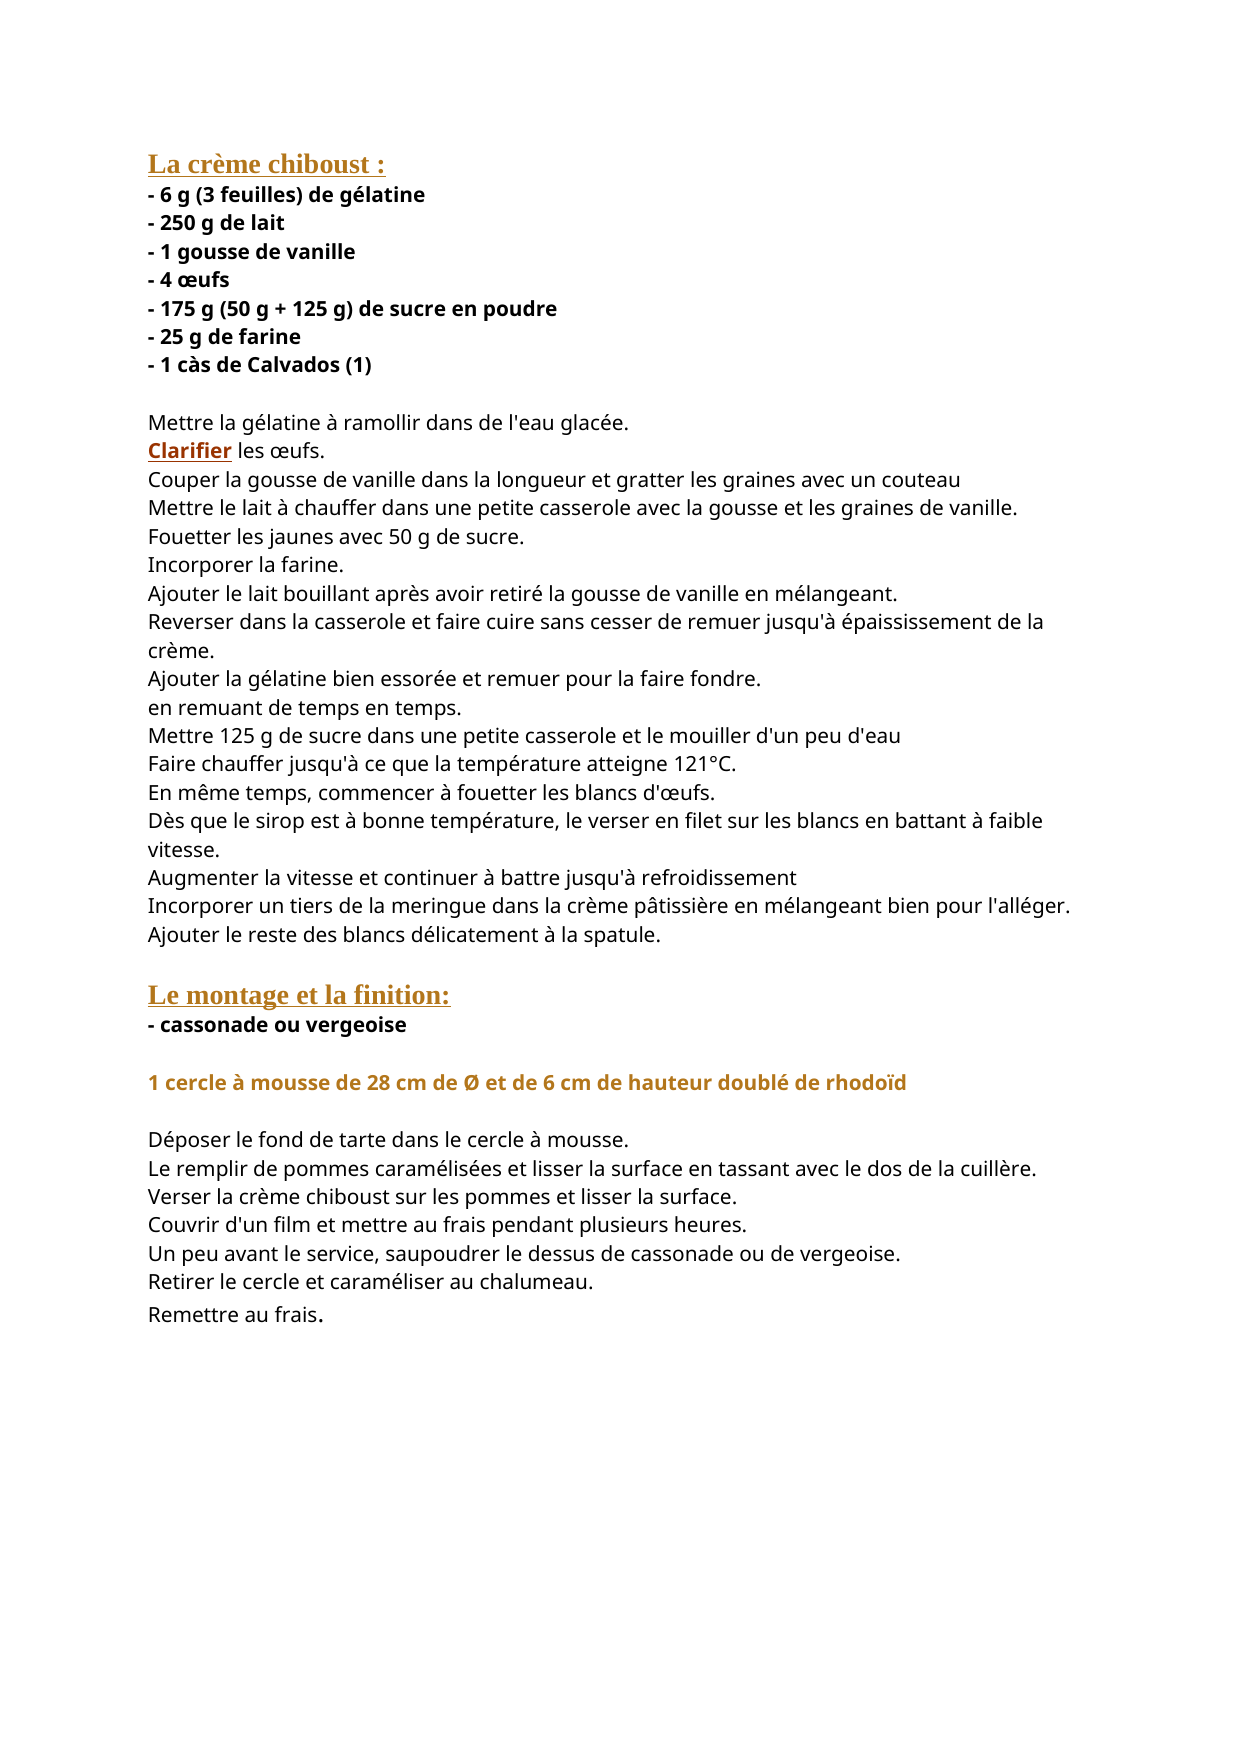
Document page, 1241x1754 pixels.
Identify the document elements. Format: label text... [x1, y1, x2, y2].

text Déposer le fond de tarte dans le cercle à mousse. Le remplir de pommes caramélisées et lisser la surface en tassant avec le dos de la cuillère. Verser la crème chiboust sur les pommes et lisser la surface. Couvrir d'un film et mettre au frais pendant plusieurs heures. Un peu avant le service, saupoudrer le dessus de cassonade ou de vergeoise. Retirer le cercle et caraméliser au chalumeau. Remettre au frais. [148, 1125, 1093, 1330]
subtitle Le montage et la finition: - cassonade ou vergeoise [148, 978, 1093, 1038]
text 1 cercle à mousse de 28 cm de Ø et de 6 cm de hauteur doublé de rhodoïd [148, 1068, 1093, 1096]
text Mettre la gélatine à ramollir dans de l'eau glacée. Clarifier les œufs. Couper la gousse de vanille dans la longueur et gratter les graines avec un couteau Mettre le lait à chauffer dans une petite casserole avec la gousse et les graines de vanille. Fouetter les jaunes avec 50 g de sucre. Incorporer la farine. Ajouter le lait bouillant après avoir retiré la gousse de vanille en mélangeant. Reverser dans la casserole et faire cuire sans cesser de remuer jusqu'à épaississement de la crème. Ajouter la gélatine bien essorée et remuer pour la faire fondre. en remuant de temps en temps. Mettre 125 g de sucre dans une petite casserole et le mouiller d'un peu d'eau Faire chauffer jusqu'à ce que la température atteigne 121°C. En même temps, commencer à fouetter les blancs d'œufs. Dès que le sirop est à bonne température, le verser en filet sur les blancs en battant à faible vitesse. Augmenter la vitesse et continuer à battre jusqu'à refroidissement Incorporer un tiers de la meringue dans la crème pâtissière en mélangeant bien pour l'alléger. Ajouter le reste des blancs délicatement à la spatule. [148, 408, 1093, 948]
subtitle La crème chiboust : - 6 g (3 feuilles) de gélatine - 250 g de lait - 1 gousse de vanille - 4 œufs - 175 g (50 g + 125 g) de sucre en poudre - 25 g de farine - 1 càs de Calvados (1) [148, 148, 1093, 379]
